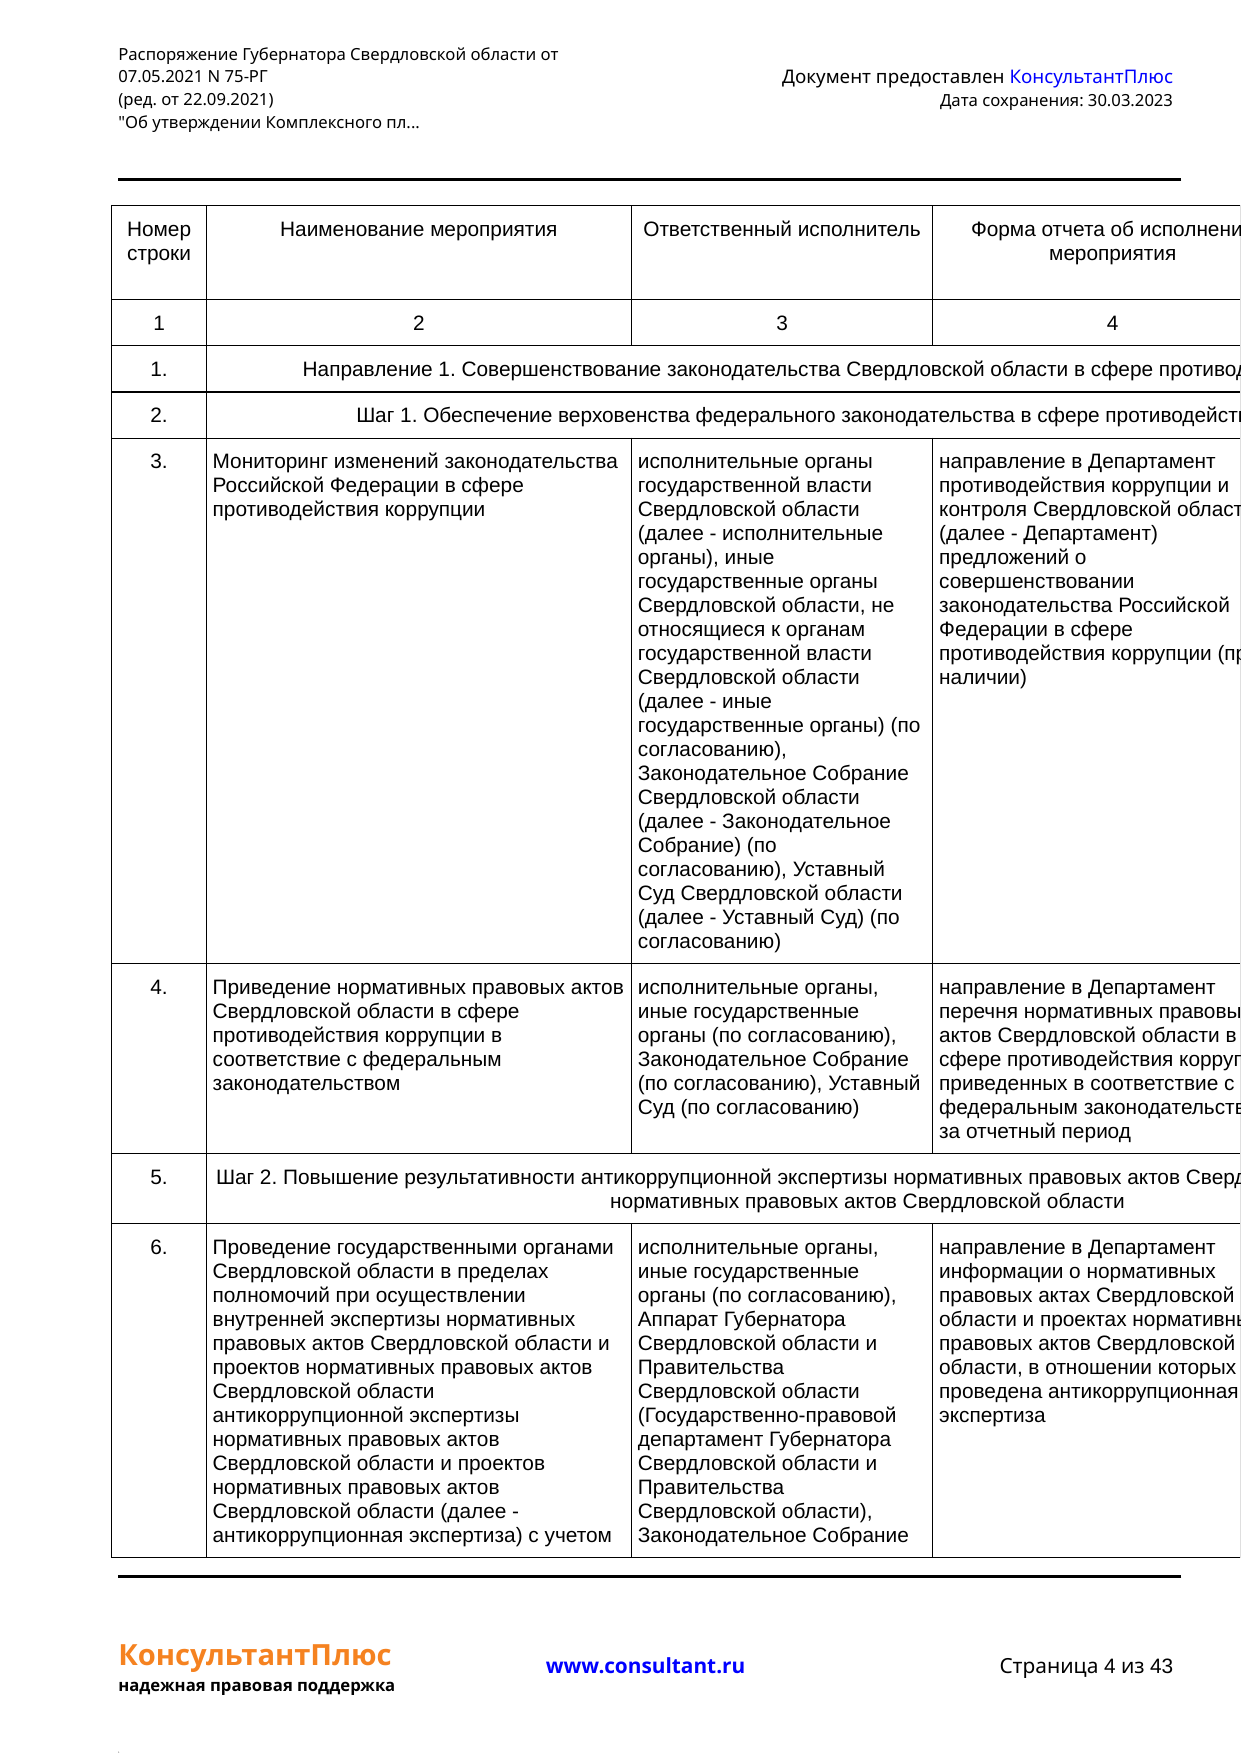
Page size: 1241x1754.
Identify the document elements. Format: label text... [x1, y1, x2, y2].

table_cell 5. [112, 1154, 206, 1223]
table_cell исполнительные органы государственной власти Свердловской области (далее - исполнительные органы), иные государственные органы Свердловской области, не относящиеся к органам государственной власти Свердловской области (далее - иные государственные органы) (по согласованию), Законодательное Собрание Свердловской области (далее - Законодательное Собрание) (по согласованию), Уставный Суд Свердловской области (далее - Уставный Суд) (по согласованию) [632, 439, 932, 963]
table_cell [933, 1224, 1240, 1557]
table_cell Шаг 1. Обеспечение верховенства федерального законодательства в сфере противодействия коррупции [207, 393, 1240, 438]
table_header Номер строки [112, 206, 206, 299]
table_cell исполнительные органы, иные государственные органы (по согласованию), Законодательное Собрание (по согласованию), Уставный Суд (по согласованию) [632, 964, 932, 1153]
table_cell направление в Департамент перечня нормативных правовых актов Свердловской области в сфере противодействия коррупции, приведенных в соответствие с федеральным законодательством за отчетный период [933, 964, 1240, 1153]
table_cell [632, 1224, 932, 1557]
table_cell 2. [112, 393, 206, 438]
table_cell 1 [112, 300, 206, 345]
table_cell Шаг 2. Повышение результативности антикоррупционной экспертизы нормативных правовых актов Свердловской области и проектов нормативных правовых актов Свердловской области [207, 1154, 1240, 1223]
table_cell Мониторинг изменений законодательства Российской Федерации в сфере противодействия коррупции [207, 439, 631, 963]
table_header Ответственный исполнитель [632, 206, 932, 299]
table_cell 2 [207, 300, 631, 345]
table_cell направление в Департамент противодействия коррупции и контроля Свердловской области (далее - Департамент) предложений о совершенствовании законодательства Российской Федерации в сфере противодействия коррупции (при наличии) [933, 439, 1240, 963]
table_cell 3 [632, 300, 932, 345]
table_cell 3. [112, 439, 206, 963]
table_cell 4 [933, 300, 1240, 345]
table_header Наименование мероприятия [207, 206, 631, 299]
table_cell 6. [112, 1224, 206, 1557]
table_cell Приведение нормативных правовых актов Свердловской области в сфере противодействия коррупции в соответствие с федеральным законодательством [207, 964, 631, 1153]
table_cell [207, 1224, 631, 1557]
table_header Форма отчета об исполнении мероприятия [933, 206, 1240, 299]
table_cell 1. [112, 346, 206, 391]
table_cell Направление 1. Совершенствование законодательства Свердловской области в сфере противодействия коррупции [207, 346, 1240, 391]
table_cell 4. [112, 964, 206, 1153]
